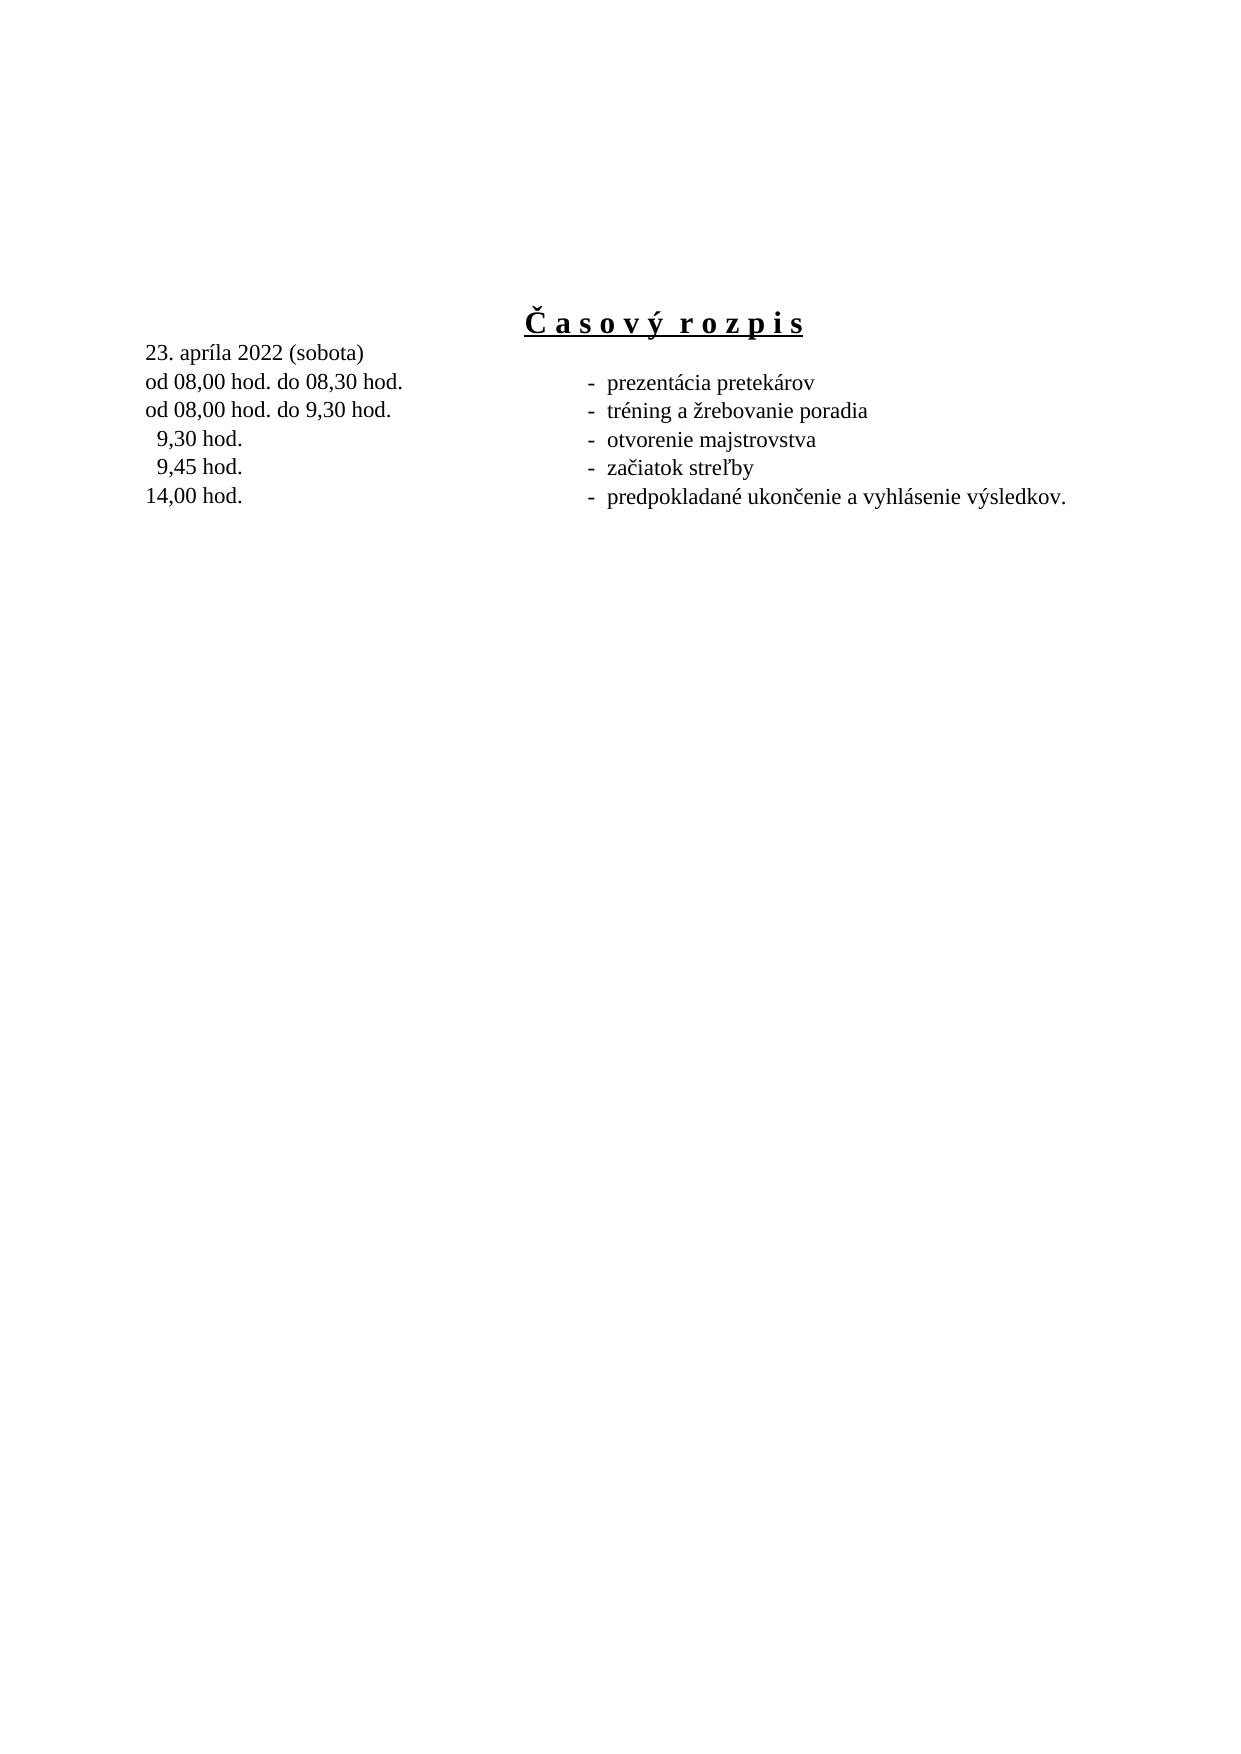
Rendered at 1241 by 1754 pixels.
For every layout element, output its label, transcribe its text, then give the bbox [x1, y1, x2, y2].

text 23. apríla 2022 (sobota) [145, 338, 479, 366]
list tréning a žrebovanie poradia [587, 396, 1083, 424]
text 9,30 hod. [145, 423, 479, 452]
list začiatok streľby [587, 453, 1083, 481]
list predpokladané ukončenie a vyhlásenie výsledkov. [587, 481, 1083, 510]
list otvorenie majstrovstva [587, 424, 1083, 453]
text Časový rozpis [524, 304, 1083, 340]
text od 08,00 hod. do 08,30 hod. [145, 366, 479, 395]
text 9,45 hod. [145, 452, 479, 481]
text 14,00 hod. [145, 481, 479, 509]
list prezentácia pretekárov [587, 367, 1083, 396]
text od 08,00 hod. do 9,30 hod. [145, 395, 479, 423]
